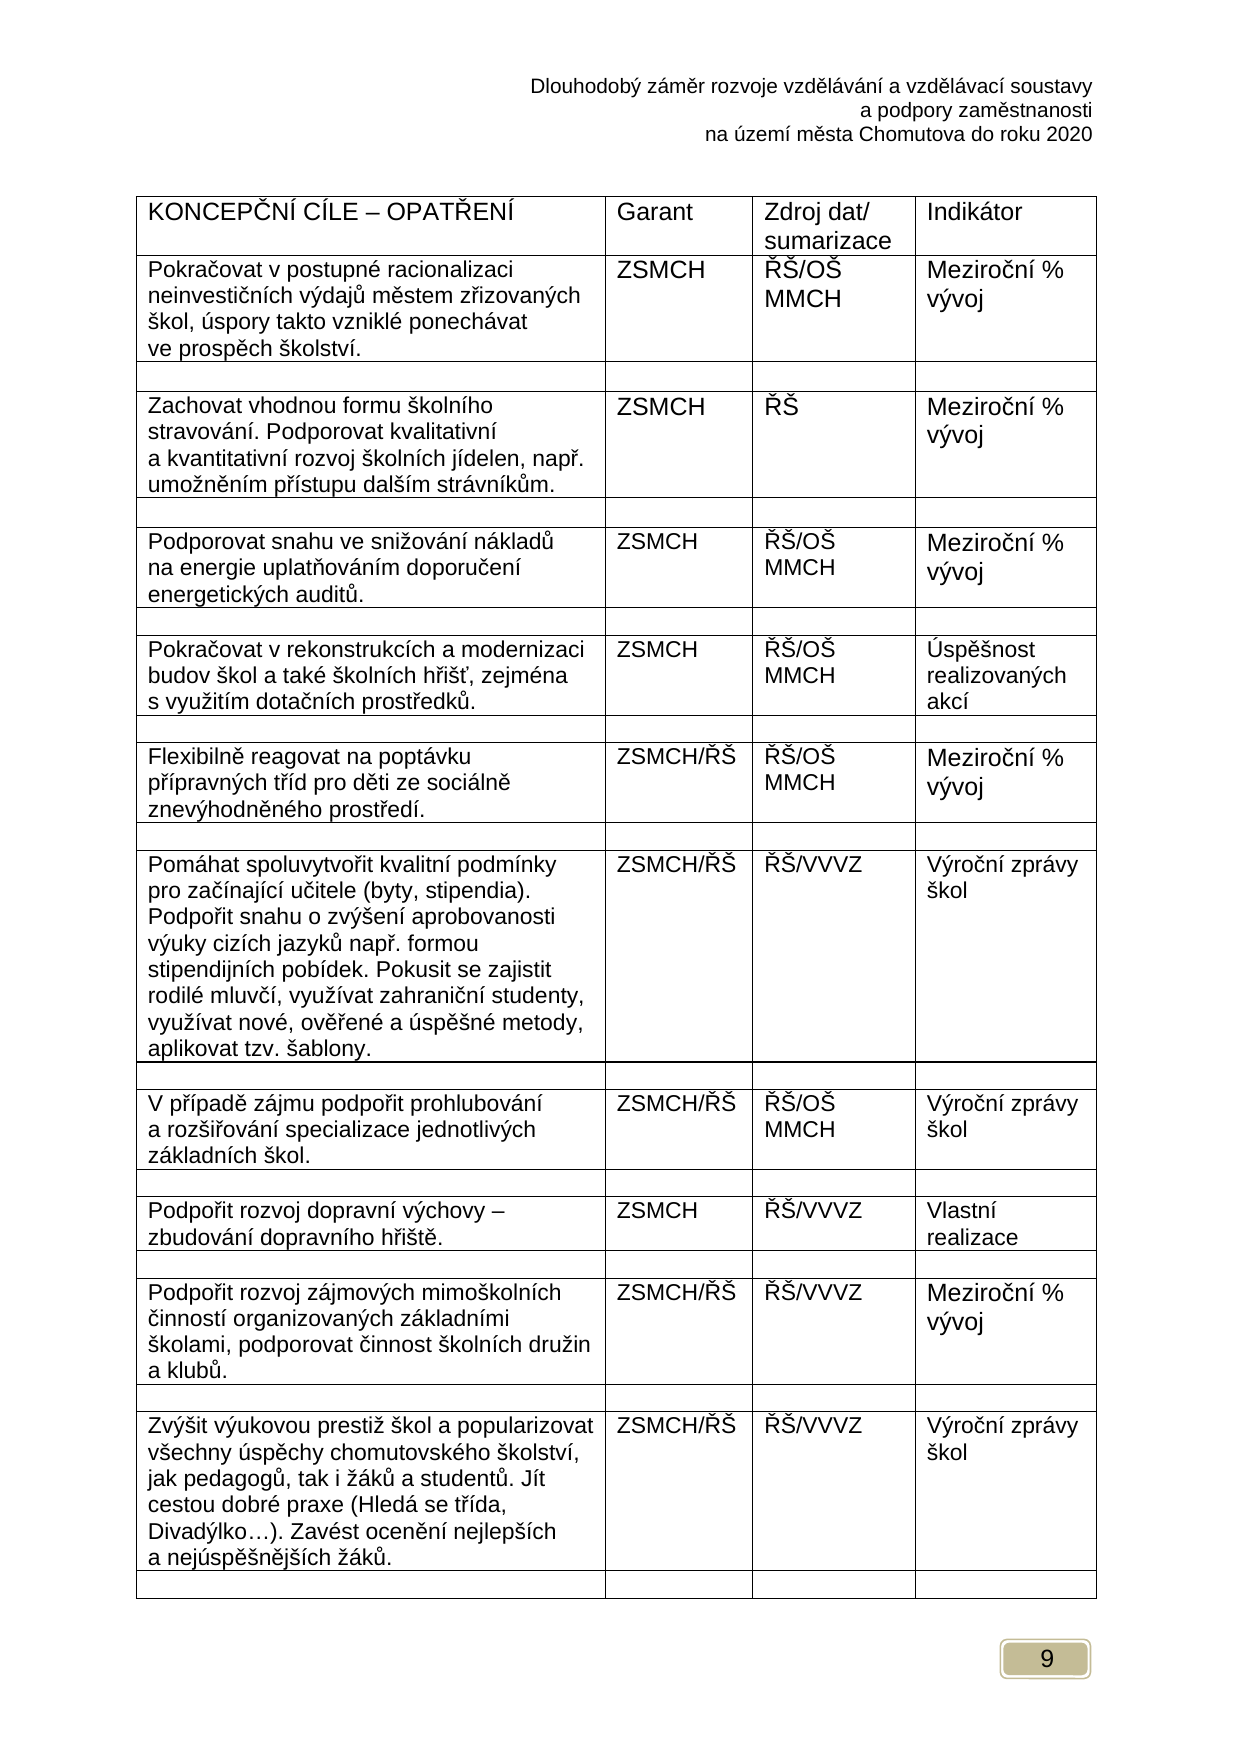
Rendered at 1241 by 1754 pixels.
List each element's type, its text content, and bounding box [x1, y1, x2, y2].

table_cell [606, 1571, 752, 1598]
table_cell [606, 1063, 752, 1089]
table_cell ZSMCH [606, 636, 752, 714]
table_cell [606, 498, 752, 527]
table_header Garant [606, 197, 752, 254]
table_cell [137, 498, 605, 527]
table_cell [606, 1251, 752, 1277]
table_cell [916, 1170, 1096, 1196]
table_cell Podporovat snahu ve snižování nákladů na energie uplatňováním doporučení energetických auditů. [137, 528, 605, 607]
table_cell Zachovat vhodnou formu školního stravování. Podporovat kvalitativní a kvantitativní rozvoj školních jídelen, např. umožněním přístupu dalším strávníkům. [137, 392, 605, 497]
table_header Zdroj dat/ sumarizace [753, 197, 915, 254]
table_cell ŘŠ/OŠ MMCH [753, 528, 915, 607]
table_cell ŘŠ/OŠ MMCH [753, 1090, 915, 1169]
table_cell [753, 608, 915, 634]
table_cell ZSMCH/ŘŠ [606, 1090, 752, 1169]
table_cell Pokračovat v rekonstrukcích a modernizaci budov škol a také školních hřišť, zejména s využitím dotačních prostředků. [137, 636, 605, 714]
table_cell [137, 1170, 605, 1196]
table_cell V případě zájmu podpořit prohlubování a rozšiřování specializace jednotlivých základních škol. [137, 1090, 605, 1169]
table_cell [606, 608, 752, 634]
table_cell [606, 716, 752, 742]
table_cell ZSMCH [606, 1197, 752, 1250]
table_cell Výroční zprávy škol [916, 1090, 1096, 1169]
table_cell [753, 362, 915, 391]
table_cell ŘŠ/VVVZ [753, 851, 915, 1061]
table_cell [753, 716, 915, 742]
table_cell [916, 608, 1096, 634]
table_cell Meziroční % vývoj [916, 1279, 1096, 1384]
table_cell ŘŠ/OŠ MMCH [753, 636, 915, 714]
table_cell Úspěšnost realizovaných akcí [916, 636, 1096, 714]
table_cell Výroční zprávy škol [916, 851, 1096, 1061]
table_cell [606, 1385, 752, 1411]
table_cell ZSMCH/ŘŠ [606, 851, 752, 1061]
table_cell [916, 1385, 1096, 1411]
table_cell ŘŠ/VVVZ [753, 1412, 915, 1570]
table_cell ZSMCH [606, 528, 752, 607]
table_cell Meziroční % vývoj [916, 528, 1096, 607]
table_cell ŘŠ/VVVZ [753, 1197, 915, 1250]
table_cell ŘŠ [753, 392, 915, 497]
table_cell Pomáhat spoluvytvořit kvalitní podmínky pro začínající učitele (byty, stipendia). Podpořit snahu o zvýšení aprobovanosti výuky cizích jazyků např. formou stipendijních pobídek. Pokusit se zajistit rodilé mluvčí, využívat zahraniční studenty, využívat nové, ověřené a úspěšné metody, aplikovat tzv. šablony. [137, 851, 605, 1061]
table_header Indikátor [916, 197, 1096, 254]
table_cell [606, 823, 752, 849]
table_cell ZSMCH/ŘŠ [606, 1412, 752, 1570]
table_cell Zvýšit výukovou prestiž škol a popularizovat všechny úspěchy chomutovského školství, jak pedagogů, tak i žáků a studentů. Jít cestou dobré praxe (Hledá se třída, Divadýlko…). Zavést ocenění nejlepších a nejúspěšnějších žáků. [137, 1412, 605, 1570]
table_cell ŘŠ/OŠ MMCH [753, 743, 915, 822]
table_cell [137, 608, 605, 634]
table_cell [916, 1063, 1096, 1089]
table_cell Výroční zprávy škol [916, 1412, 1096, 1570]
table_cell [137, 362, 605, 391]
table_cell [753, 1571, 915, 1598]
table_cell [137, 1063, 605, 1089]
table_cell [137, 1251, 605, 1277]
table_cell [137, 823, 605, 849]
table_cell Podpořit rozvoj zájmových mimoškolních činností organizovaných základními školami, podporovat činnost školních družin a klubů. [137, 1279, 605, 1384]
table_cell ZSMCH/ŘŠ [606, 743, 752, 822]
table_cell ŘŠ/VVVZ [753, 1279, 915, 1384]
table_cell [753, 1063, 915, 1089]
table_cell [753, 823, 915, 849]
table_cell [137, 1385, 605, 1411]
table_cell ŘŠ/OŠ MMCH [753, 256, 915, 361]
table_cell [137, 716, 605, 742]
table_cell Meziroční % vývoj [916, 743, 1096, 822]
table_cell [753, 1170, 915, 1196]
table_cell Flexibilně reagovat na poptávku přípravných tříd pro děti ze sociálně znevýhodněného prostředí. [137, 743, 605, 822]
table_cell [916, 716, 1096, 742]
table_cell [606, 362, 752, 391]
table_cell [916, 498, 1096, 527]
table_cell Vlastní realizace [916, 1197, 1096, 1250]
table_cell ZSMCH [606, 392, 752, 497]
table_cell [753, 498, 915, 527]
table_cell [606, 1170, 752, 1196]
table_cell Meziroční % vývoj [916, 392, 1096, 497]
table_cell [916, 823, 1096, 849]
table_cell Meziroční % vývoj [916, 256, 1096, 361]
table_cell [753, 1251, 915, 1277]
table_cell [916, 1251, 1096, 1277]
table_cell ZSMCH/ŘŠ [606, 1279, 752, 1384]
table_cell ZSMCH [606, 256, 752, 361]
table_cell [916, 1571, 1096, 1598]
table_cell [916, 362, 1096, 391]
table_cell Pokračovat v postupné racionalizaci neinvestičních výdajů městem zřizovaných škol, úspory takto vzniklé ponechávat ve prospěch školství. [137, 256, 605, 361]
table_cell [137, 1571, 605, 1598]
table_cell Podpořit rozvoj dopravní výchovy – zbudování dopravního hřiště. [137, 1197, 605, 1250]
table_cell [753, 1385, 915, 1411]
table_header KONCEPČNÍ CÍLE – OPATŘENÍ [137, 197, 605, 254]
